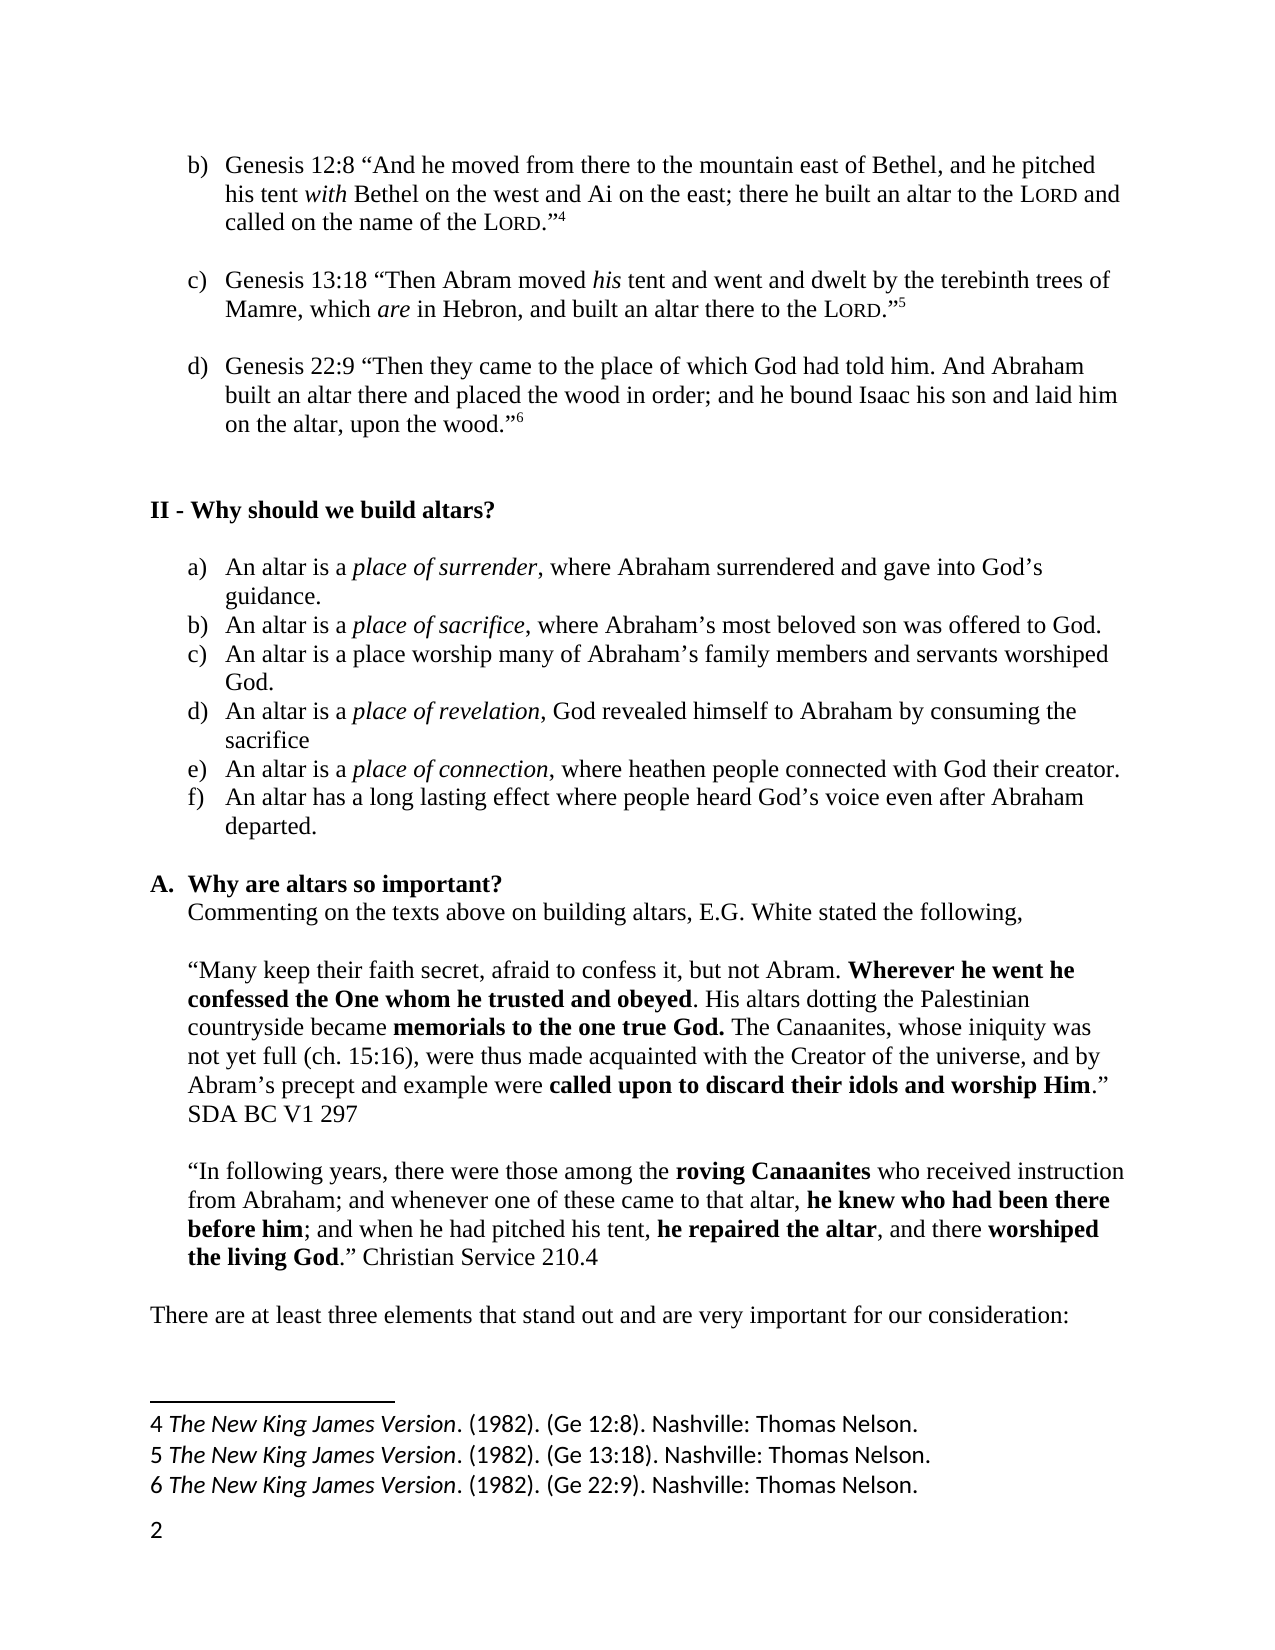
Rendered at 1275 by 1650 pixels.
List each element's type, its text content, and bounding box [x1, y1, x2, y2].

list Why are altars so important? [150, 869, 1125, 897]
list Genesis 22:9 “Then they came to the place of which God had told him. And Abraham built an altar there and placed the wood in order; and he bound Isaac his son and laid him on the altar, upon the wood.” [187, 351, 1125, 437]
list Genesis 12:8 “And he moved from there to the mountain east of Bethel, and he pitched his tent with Bethel on the west and Ai on the east; there he built an altar to the Lord and called on the name of the Lord.” [187, 150, 1125, 236]
text There are at least three elements that stand out and are very important for our consideration: [150, 1300, 1125, 1329]
list An altar is a place of surrender, where Abraham surrendered and gave into God’s guidance. [187, 552, 1125, 610]
list Genesis 13:18 “Then Abram moved his tent and went and dwelt by the terebinth trees of Mamre, which are in Hebron, and built an altar there to the Lord.” [187, 265, 1125, 322]
list An altar is a place worship many of Abraham’s family members and servants worshiped God. [187, 639, 1125, 696]
list An altar has a long lasting effect where people heard God’s voice even after Abraham departed. [187, 782, 1125, 840]
list An altar is a place of revelation, God revealed himself to Abraham by consuming the sacrifice [187, 696, 1125, 754]
text “Many keep their faith secret, afraid to confess it, but not Abram. Wherever he went he confessed the One whom he trusted and obeyed. His altars dotting the Palestinian countryside became memorials to the one true God. The Canaanites, whose iniquity was not yet full (ch. 15:16), were thus made acquainted with the Creator of the universe, and by Abram’s precept and example were called upon to discard their idols and worship Him.” SDA BC V1 297 [187, 955, 1125, 1127]
text II - Why should we build altars? [150, 495, 1125, 524]
text Commenting on the texts above on building altars, E.G. White stated the following, [187, 897, 1125, 926]
list An altar is a place of sacrifice, where Abraham’s most beloved son was offered to God. [187, 610, 1125, 639]
list An altar is a place of connection, where heathen people connected with God their creator. [187, 754, 1125, 782]
text “In following years, there were those among the roving Canaanites who received instruction from Abraham; and whenever one of these came to that altar, he knew who had been there before him; and when he had pitched his tent, he repaired the altar, and there worshiped the living God.” Christian Service 210.4 [187, 1156, 1125, 1271]
